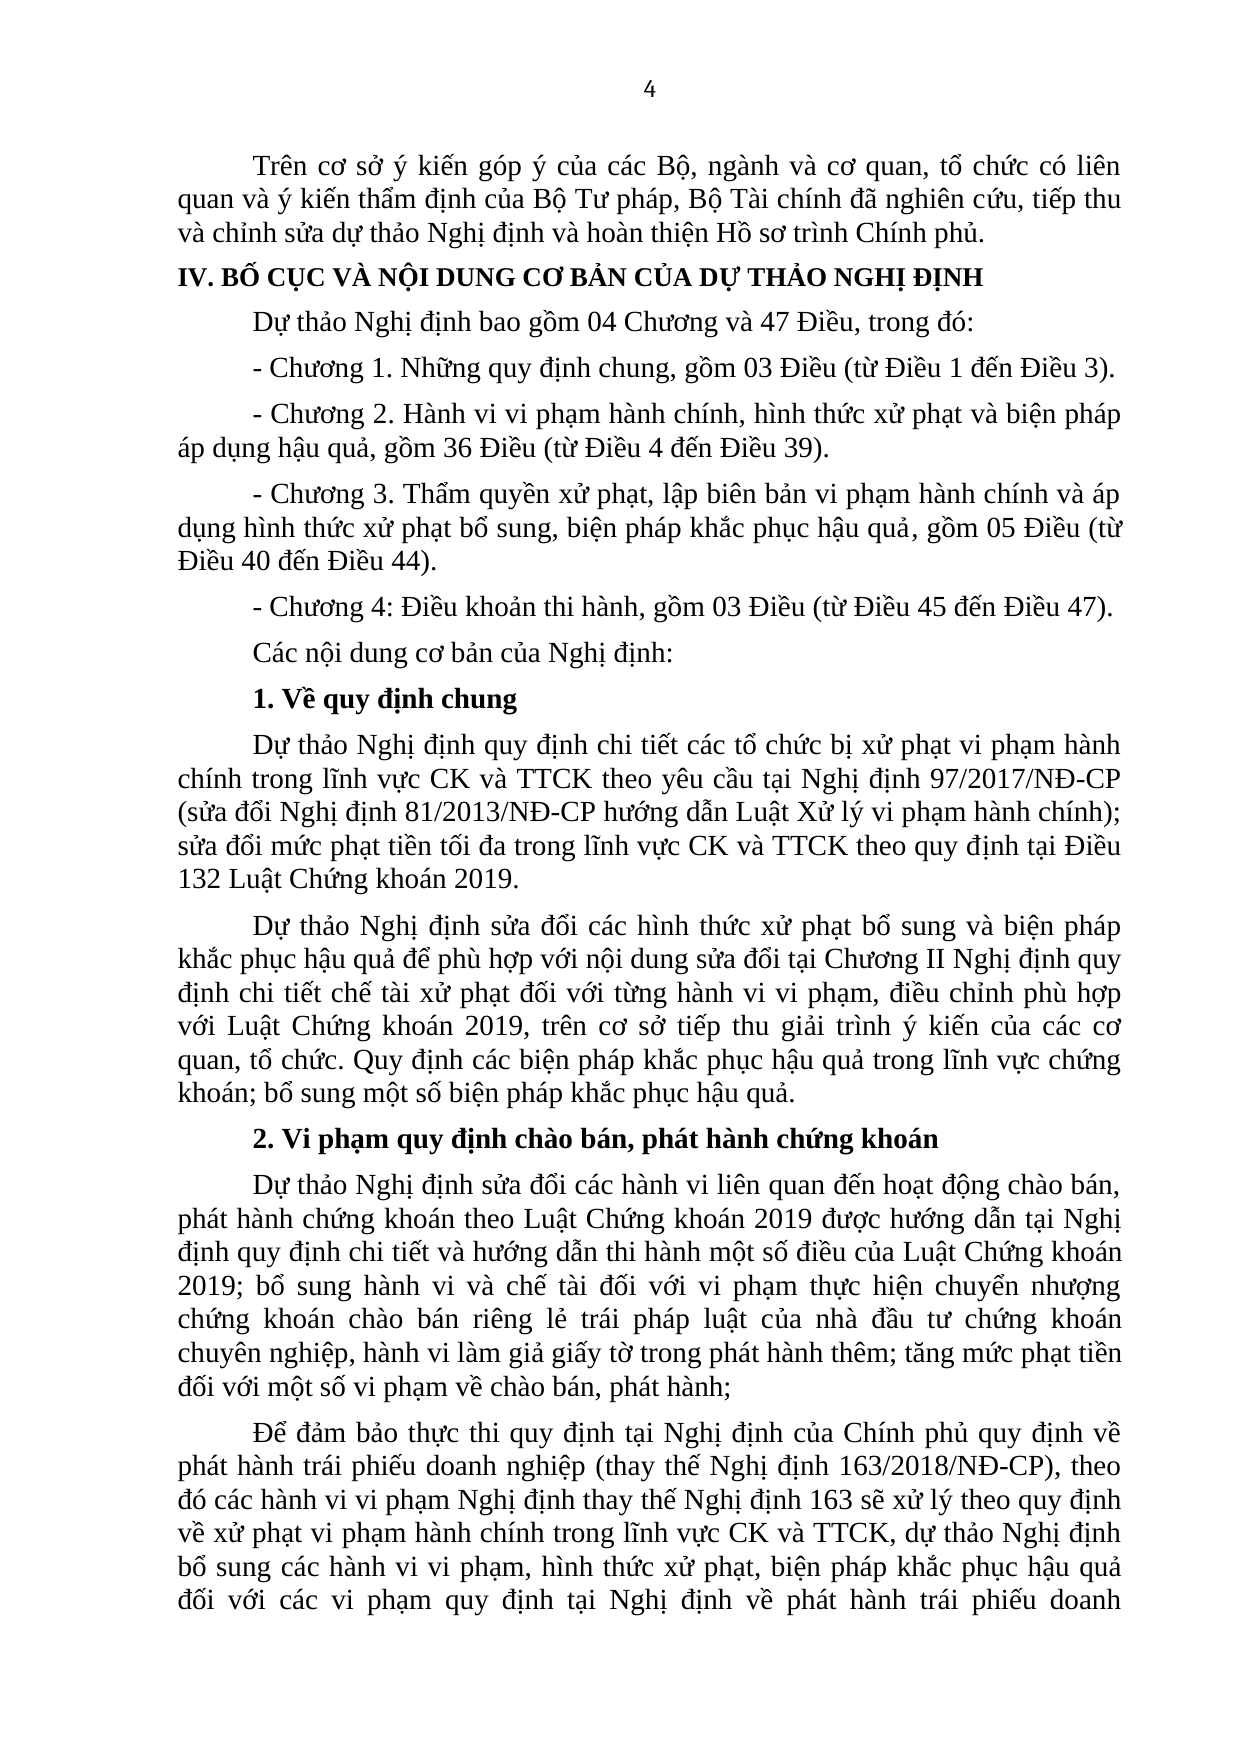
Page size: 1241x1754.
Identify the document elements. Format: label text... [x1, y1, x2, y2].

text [177, 1415, 1122, 1616]
text - Chương 2. Hành vi vi phạm hành chính, hình thức xử phạt và biện pháp áp dụng hậu quả, gồm 36 Điều (từ Điều 4 đến Điều 39). [177, 397, 1122, 464]
text 2. Vi phạm quy định chào bán, phát hành chứng khoán [177, 1121, 1122, 1155]
text Dự thảo Nghị định sửa đổi các hành vi liên quan đến hoạt động chào bán, phát hành chứng khoán theo Luật Chứng khoán 2019 được hướng dẫn tại Nghị định quy định chi tiết và hướng dẫn thi hành một số điều của Luật Chứng khoán 2019; bổ sung hành vi và chế tài đối với vi phạm thực hiện chuyển nhượng chứng khoán chào bán riêng lẻ trái pháp luật của nhà đầu tư chứng khoán chuyên nghiệp, hành vi làm giả giấy tờ trong phát hành thêm; tăng mức phạt tiền đối với một số vi phạm về chào bán, phát hành; [177, 1167, 1122, 1402]
text Trên cơ sở ý kiến góp ý của các Bộ, ngành và cơ quan, tổ chức có liên quan và ý kiến thẩm định của Bộ Tư pháp, Bộ Tài chính đã nghiên cứu, tiếp thu và chỉnh sửa dự thảo Nghị định và hoàn thiện Hồ sơ trình Chính phủ. [177, 148, 1122, 248]
text Dự thảo Nghị định bao gồm 04 Chương và 47 Điều, trong đó: [177, 304, 1122, 338]
text Dự thảo Nghị định sửa đổi các hình thức xử phạt bổ sung và biện pháp khắc phục hậu quả để phù hợp với nội dung sửa đổi tại Chương II Nghị định quy định chi tiết chế tài xử phạt đối với từng hành vi vi phạm, điều chỉnh phù hợp với Luật Chứng khoán 2019, trên cơ sở tiếp thu giải trình ý kiến của các cơ quan, tổ chức. Quy định các biện pháp khắc phục hậu quả trong lĩnh vực chứng khoán; bổ sung một số biện pháp khắc phục hậu quả. [177, 908, 1122, 1109]
text - Chương 3. Thẩm quyền xử phạt, lập biên bản vi phạm hành chính và áp dụng hình thức xử phạt bổ sung, biện pháp khắc phục hậu quả, gồm 05 Điều (từ Điều 40 đến Điều 44). [177, 476, 1122, 577]
text Các nội dung cơ bản của Nghị định: [177, 635, 1122, 669]
text - Chương 4: Điều khoản thi hành, gồm 03 Điều (từ Điều 45 đến Điều 47). [177, 589, 1122, 623]
text 1. Về quy định chung [177, 681, 1122, 715]
text - Chương 1. Những quy định chung, gồm 03 Điều (từ Điều 1 đến Điều 3). [177, 351, 1122, 384]
text IV. BỐ CỤC VÀ NỘI DUNG CƠ BẢN CỦA DỰ THẢO NGHỊ ĐỊNH [177, 261, 1122, 292]
text Dự thảo Nghị định quy định chi tiết các tổ chức bị xử phạt vi phạm hành chính trong lĩnh vực CK và TTCK theo yêu cầu tại Nghị định 97/2017/NĐ-CP (sửa đổi Nghị định 81/2013/NĐ-CP hướng dẫn Luật Xử lý vi phạm hành chính); sửa đổi mức phạt tiền tối đa trong lĩnh vực CK và TTCK theo quy định tại Điều 132 Luật Chứng khoán 2019. [177, 727, 1122, 895]
